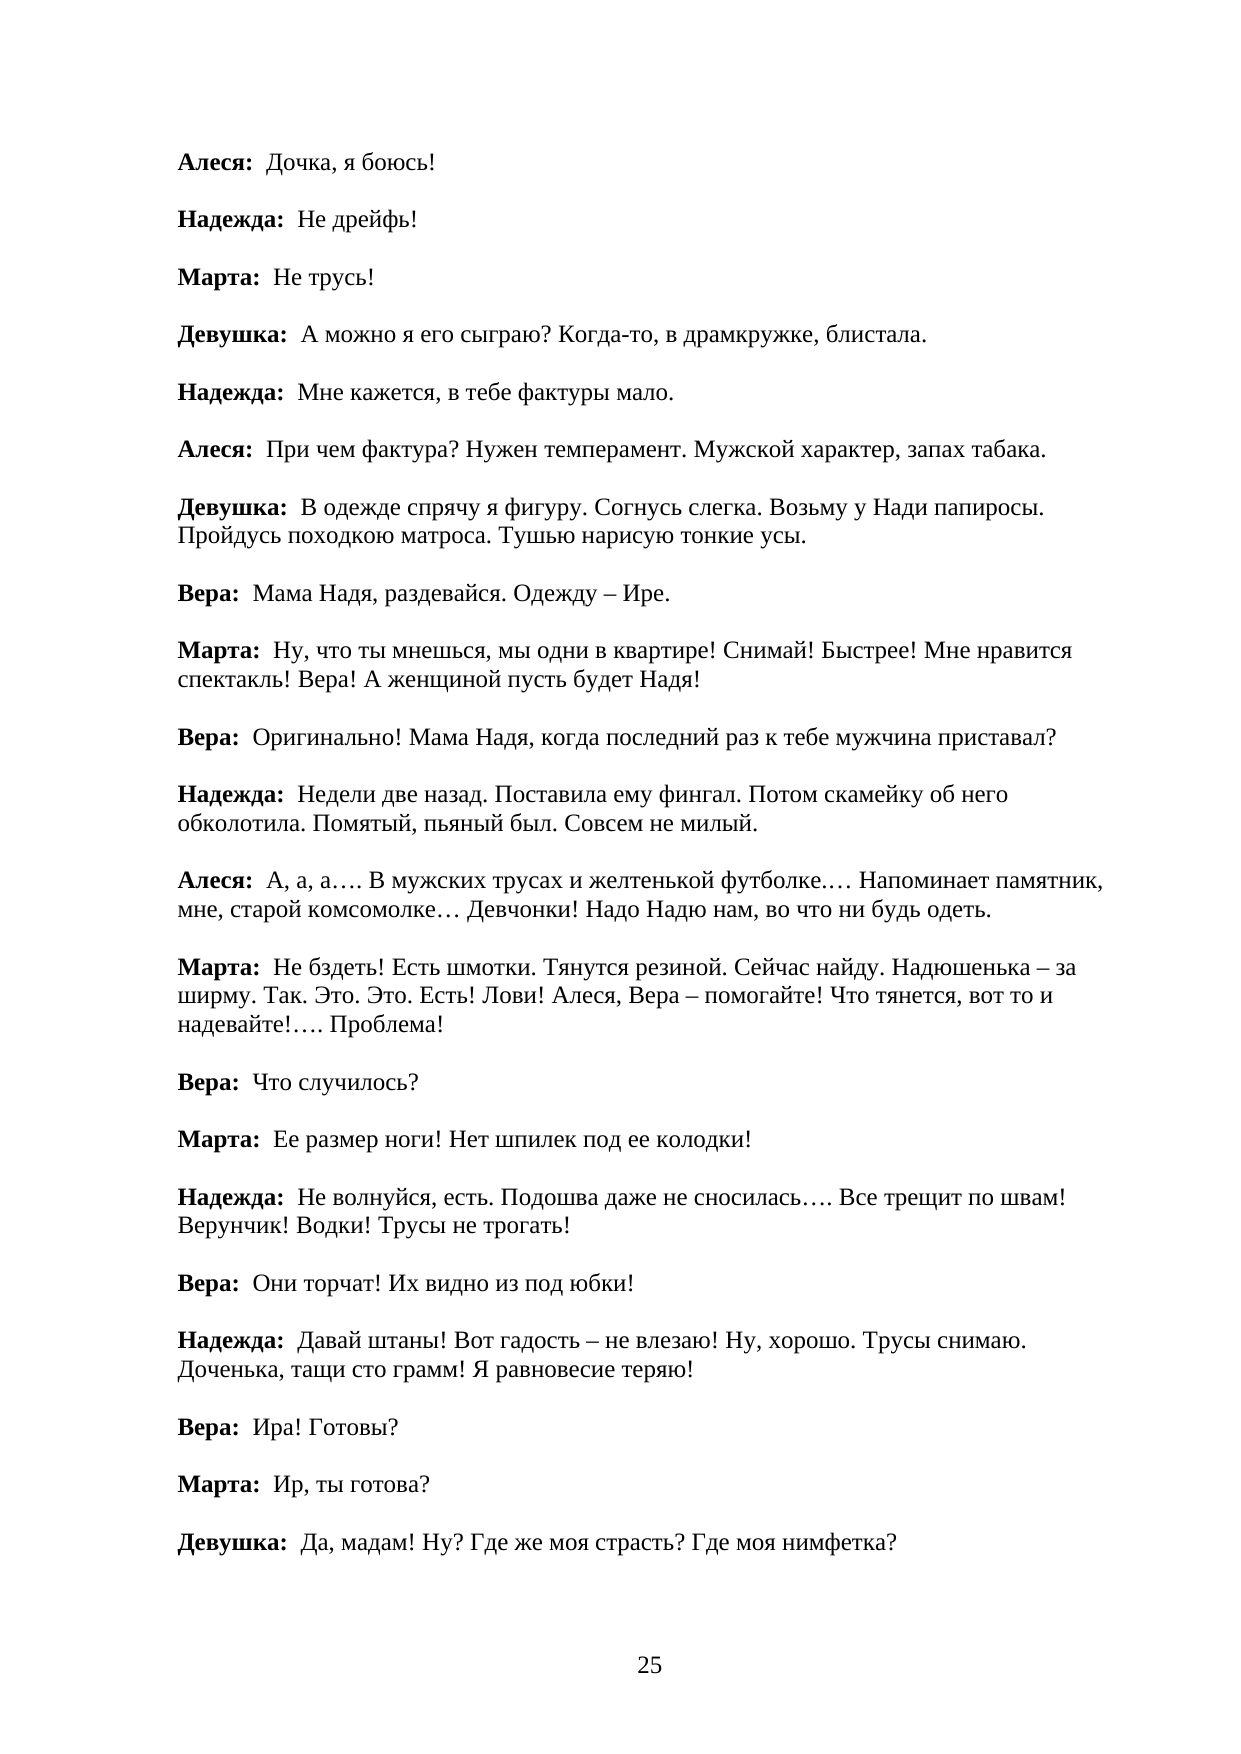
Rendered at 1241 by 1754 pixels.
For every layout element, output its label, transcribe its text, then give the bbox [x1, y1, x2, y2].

text Алеся: А, а, а…. В мужских трусах и желтенькой футболке.… Напоминает памятник, мне, старой комсомолке… Девчонки! Надо Надю нам, во что ни будь одеть. [177, 866, 1122, 923]
text Надежда: Не волнуйся, есть. Подошва даже не сносилась…. Все трещит по швам! Верунчик! Водки! Трусы не трогать! [177, 1182, 1122, 1239]
text Девушка: В одежде спрячу я фигуру. Согнусь слегка. Возьму у Нади папиросы. Пройдусь походкою матроса. Тушью нарисую тонкие усы. [177, 492, 1122, 549]
text Вера: Ира! Готовы? [177, 1412, 1122, 1441]
text Вера: Оригинально! Мама Надя, когда последний раз к тебе мужчина приставал? [177, 722, 1122, 751]
text Алеся: При чем фактура? Нужен темперамент. Мужской характер, запах табака. [177, 434, 1122, 463]
text Марта: Ир, ты готова? [177, 1469, 1122, 1498]
text Надежда: Давай штаны! Вот гадость – не влезаю! Ну, хорошо. Трусы снимаю. Доченька, тащи сто грамм! Я равновесие теряю! [177, 1326, 1122, 1383]
text Надежда: Недели две назад. Поставила ему фингал. Потом скамейку об него обколотила. Помятый, пьяный был. Совсем не милый. [177, 779, 1122, 837]
text Марта: Ну, что ты мнешься, мы одни в квартире! Снимай! Быстрее! Мне нравится спектакль! Вера! А женщиной пусть будет Надя! [177, 636, 1122, 693]
text Алеся: Дочка, я боюсь! [177, 147, 1122, 176]
text Марта: Ее размер ноги! Нет шпилек под ее колодки! [177, 1124, 1122, 1153]
text Надежда: Мне кажется, в тебе фактуры мало. [177, 377, 1122, 406]
text Вера: Мама Надя, раздевайся. Одежду – Ире. [177, 578, 1122, 607]
text Вера: Они торчат! Их видно из под юбки! [177, 1268, 1122, 1297]
text Девушка: Да, мадам! Ну? Где же моя страсть? Где моя нимфетка? [177, 1527, 1122, 1556]
text Надежда: Не дрейфь! [177, 204, 1122, 233]
text Марта: Не трусь! [177, 262, 1122, 291]
text Девушка: А можно я его сыграю? Когда-то, в драмкружке, блистала. [177, 319, 1122, 348]
text Марта: Не бздеть! Есть шмотки. Тянутся резиной. Сейчас найду. Надюшенька – за ширму. Так. Это. Это. Есть! Лови! Алеся, Вера – помогайте! Что тянется, вот то и надевайте!…. Проблема! [177, 952, 1122, 1038]
text Вера: Что случилось? [177, 1067, 1122, 1096]
